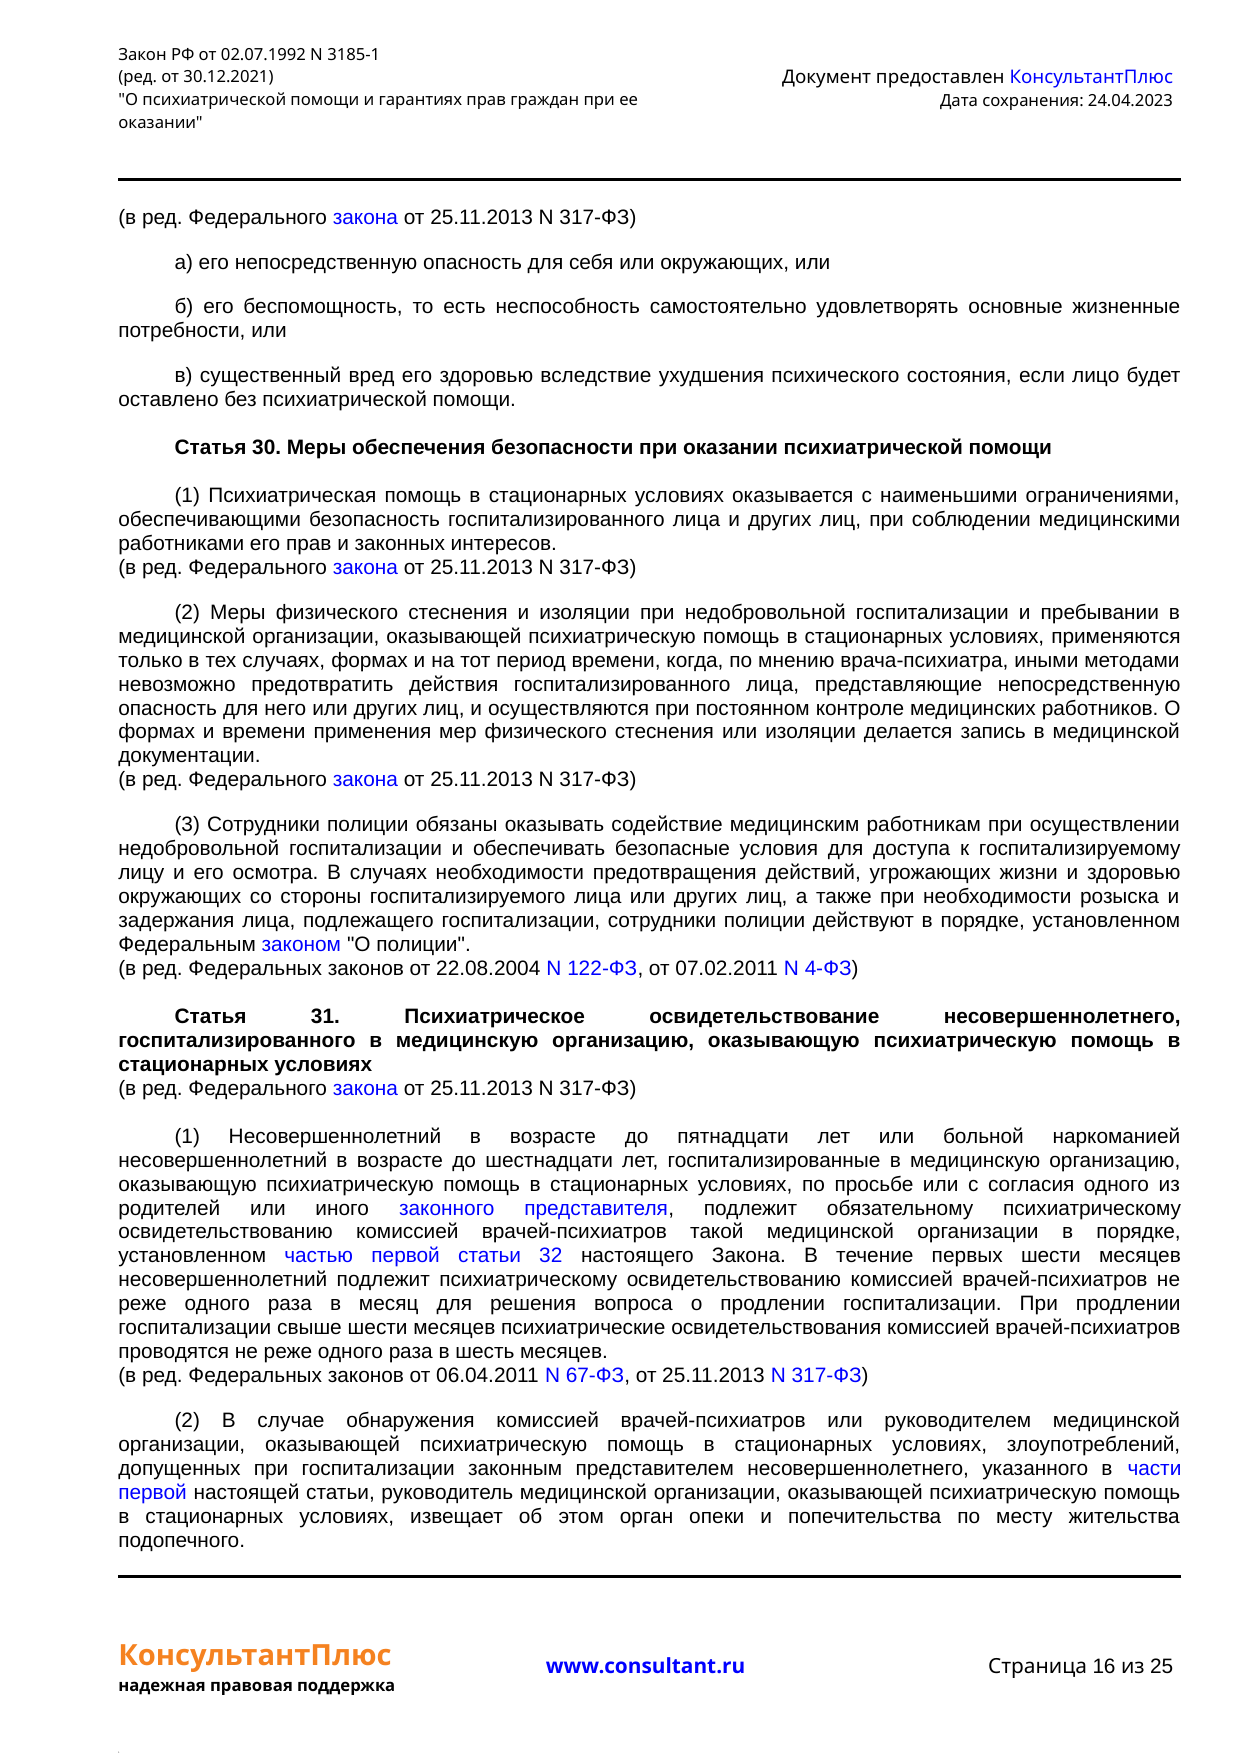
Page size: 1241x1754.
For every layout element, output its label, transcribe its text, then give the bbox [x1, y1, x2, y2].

text (в ред. Федерального закона от 25.11.2013 N 317-ФЗ) [118, 1076, 1181, 1099]
title Статья 31. Психиатрическое освидетельствование несовершеннолетнего, госпитализированного в медицинскую организацию, оказывающую психиатрическую помощь в стационарных условиях [118, 1004, 1181, 1076]
text (1) Несовершеннолетний в возрасте до пятнадцати лет или больной наркоманией несовершеннолетний в возрасте до шестнадцати лет, госпитализированные в медицинскую организацию, оказывающую психиатрическую помощь в стационарных условиях, по просьбе или с согласия одного из родителей или иного законного представителя, подлежит обязательному психиатрическому освидетельствованию комиссией врачей-психиатров такой медицинской организации в порядке, установленном частью первой статьи 32 настоящего Закона. В течение первых шести месяцев несовершеннолетний подлежит психиатрическому освидетельствованию комиссией врачей-психиатров не реже одного раза в месяц для решения вопроса о продлении госпитализации. При продлении госпитализации свыше шести месяцев психиатрические освидетельствования комиссией врачей-психиатров проводятся не реже одного раза в шесть месяцев. [118, 1123, 1181, 1363]
title Статья 30. Меры обеспечения безопасности при оказании психиатрической помощи [118, 435, 1181, 459]
text (3) Сотрудники полиции обязаны оказывать содействие медицинским работникам при осуществлении недобровольной госпитализации и обеспечивать безопасные условия для доступа к госпитализируемому лицу и его осмотра. В случаях необходимости предотвращения действий, угрожающих жизни и здоровью окружающих со стороны госпитализируемого лица или других лиц, а также при необходимости розыска и задержания лица, подлежащего госпитализации, сотрудники полиции действуют в порядке, установленном Федеральным законом "О полиции". [118, 812, 1181, 956]
text а) его непосредственную опасность для себя или окружающих, или [118, 249, 1181, 273]
text (2) Меры физического стеснения и изоляции при недобровольной госпитализации и пребывании в медицинской организации, оказывающей психиатрическую помощь в стационарных условиях, применяются только в тех случаях, формах и на тот период времени, когда, по мнению врача-психиатра, иными методами невозможно предотвратить действия госпитализированного лица, представляющие непосредственную опасность для него или других лиц, и осуществляются при постоянном контроле медицинских работников. О формах и времени применения мер физического стеснения или изоляции делается запись в медицинской документации. [118, 599, 1181, 767]
text б) его беспомощность, то есть неспособность самостоятельно удовлетворять основные жизненные потребности, или [118, 294, 1181, 342]
text (2) В случае обнаружения комиссией врачей-психиатров или руководителем медицинской организации, оказывающей психиатрическую помощь в стационарных условиях, злоупотреблений, допущенных при госпитализации законным представителем несовершеннолетнего, указанного в части первой настоящей статьи, руководитель медицинской организации, оказывающей психиатрическую помощь в стационарных условиях, извещает об этом орган опеки и попечительства по месту жительства подопечного. [118, 1408, 1181, 1552]
text (в ред. Федеральных законов от 06.04.2011 N 67-ФЗ, от 25.11.2013 N 317-ФЗ) [118, 1363, 1181, 1387]
text (1) Психиатрическая помощь в стационарных условиях оказывается с наименьшими ограничениями, обеспечивающими безопасность госпитализированного лица и других лиц, при соблюдении медицинскими работниками его прав и законных интересов. [118, 483, 1181, 555]
text (в ред. Федерального закона от 25.11.2013 N 317-ФЗ) [118, 767, 1181, 791]
text (в ред. Федерального закона от 25.11.2013 N 317-ФЗ) [118, 555, 1181, 579]
text в) существенный вред его здоровью вследствие ухудшения психического состояния, если лицо будет оставлено без психиатрической помощи. [118, 363, 1181, 411]
text (в ред. Федеральных законов от 22.08.2004 N 122-ФЗ, от 07.02.2011 N 4-ФЗ) [118, 956, 1181, 980]
text (в ред. Федерального закона от 25.11.2013 N 317-ФЗ) [118, 205, 1181, 229]
